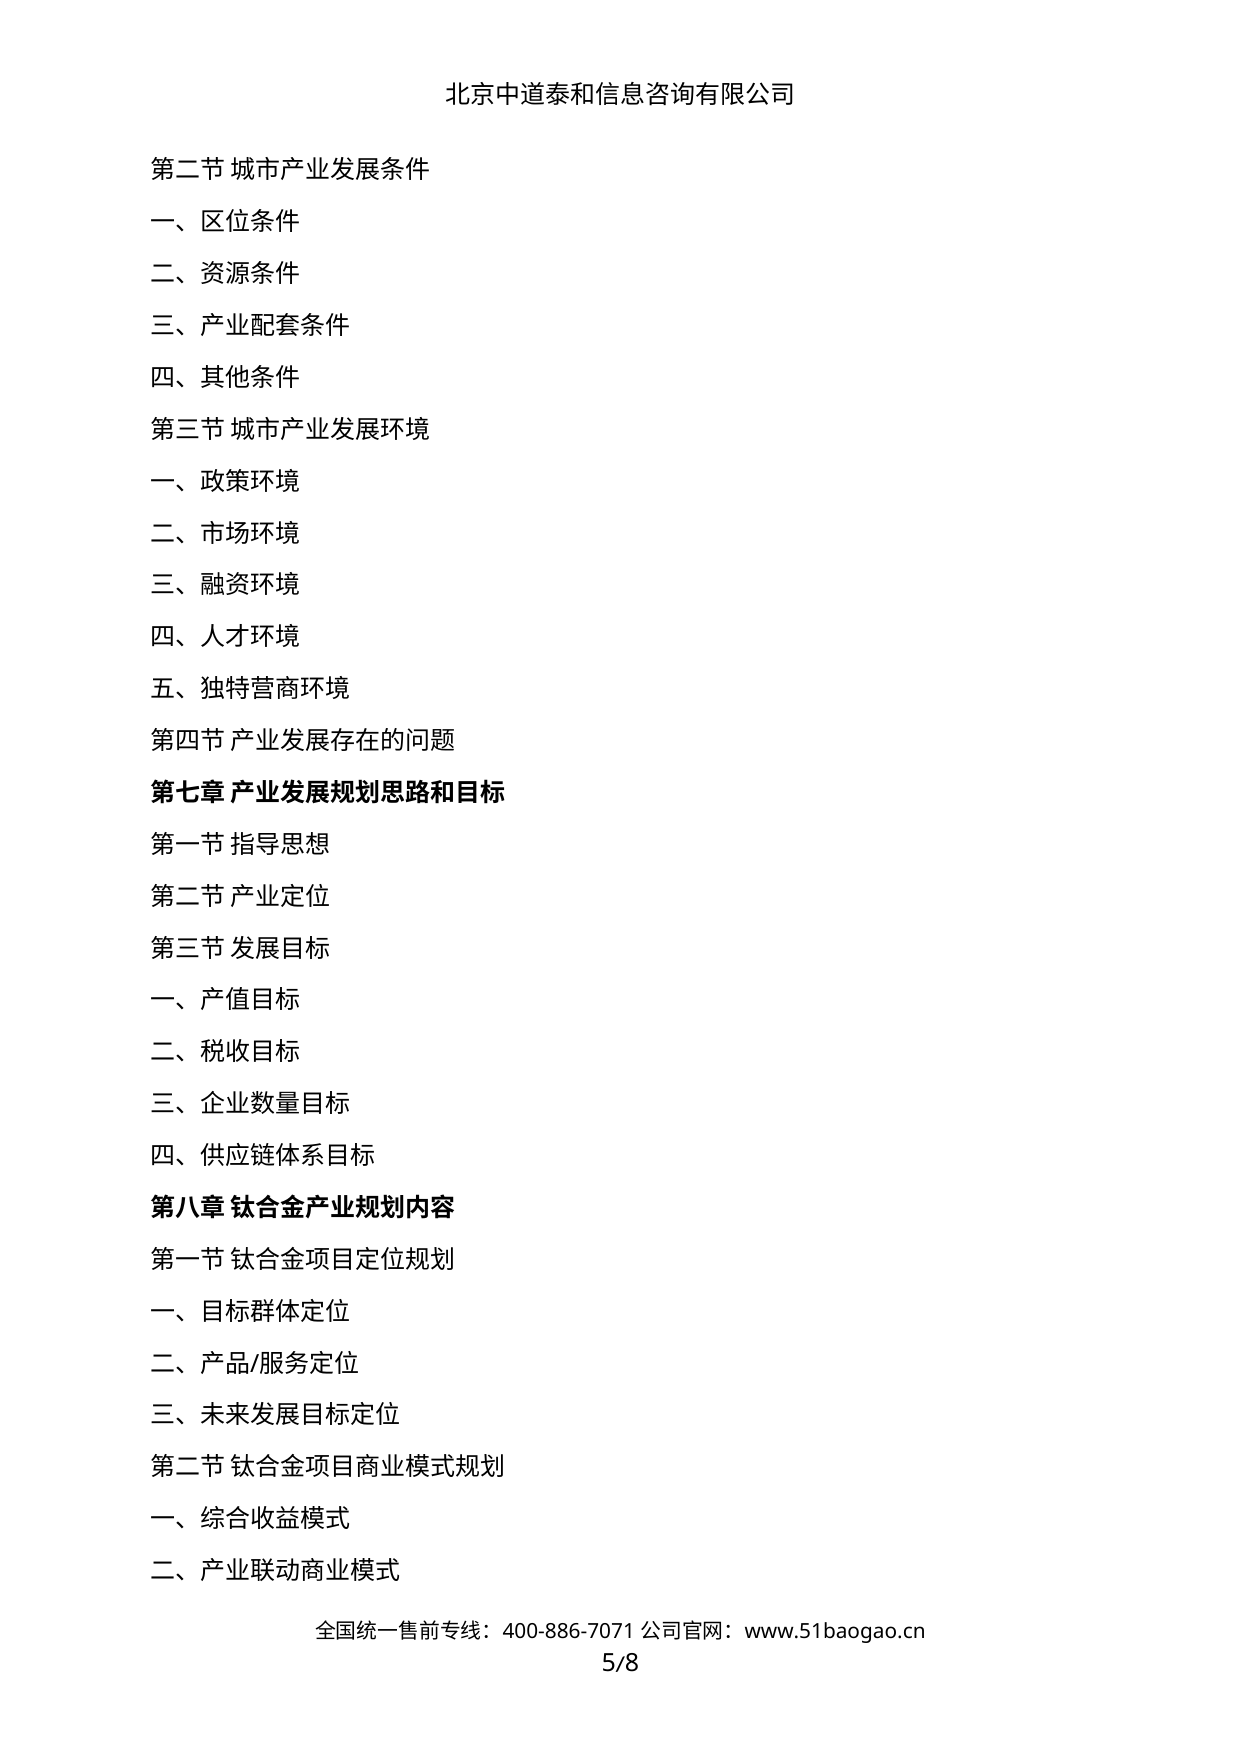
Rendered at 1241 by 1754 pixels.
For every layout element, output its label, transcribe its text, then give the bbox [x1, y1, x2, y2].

text 二、产业联动商业模式 [150, 1551, 1090, 1587]
text 第三节 发展目标 [150, 928, 1090, 964]
text 一、综合收益模式 [150, 1499, 1090, 1535]
text 四、供应链体系目标 [150, 1136, 1090, 1172]
text 第二节 城市产业发展条件 [150, 150, 1090, 186]
text 第二节 产业定位 [150, 876, 1090, 912]
text 二、资源条件 [150, 254, 1090, 290]
text 三、企业数量目标 [150, 1084, 1090, 1120]
text 第四节 产业发展存在的问题 [150, 721, 1090, 757]
text 一、产值目标 [150, 980, 1090, 1016]
text 二、产品/服务定位 [150, 1343, 1090, 1379]
text 五、独特营商环境 [150, 669, 1090, 705]
text 第一节 钛合金项目定位规划 [150, 1239, 1090, 1276]
text 二、市场环境 [150, 513, 1090, 549]
text 一、政策环境 [150, 461, 1090, 497]
text 二、税收目标 [150, 1032, 1090, 1068]
text 一、区位条件 [150, 202, 1090, 238]
text 三、融资环境 [150, 565, 1090, 601]
text 第八章 钛合金产业规划内容 [150, 1187, 1090, 1224]
text 三、未来发展目标定位 [150, 1395, 1090, 1431]
text 第一节 指导思想 [150, 824, 1090, 861]
text 三、产业配套条件 [150, 306, 1090, 342]
text 四、人才环境 [150, 617, 1090, 653]
text 第三节 城市产业发展环境 [150, 409, 1090, 446]
text 第二节 钛合金项目商业模式规划 [150, 1447, 1090, 1483]
text 第七章 产业发展规划思路和目标 [150, 772, 1090, 809]
text 四、其他条件 [150, 357, 1090, 394]
text 一、目标群体定位 [150, 1291, 1090, 1327]
